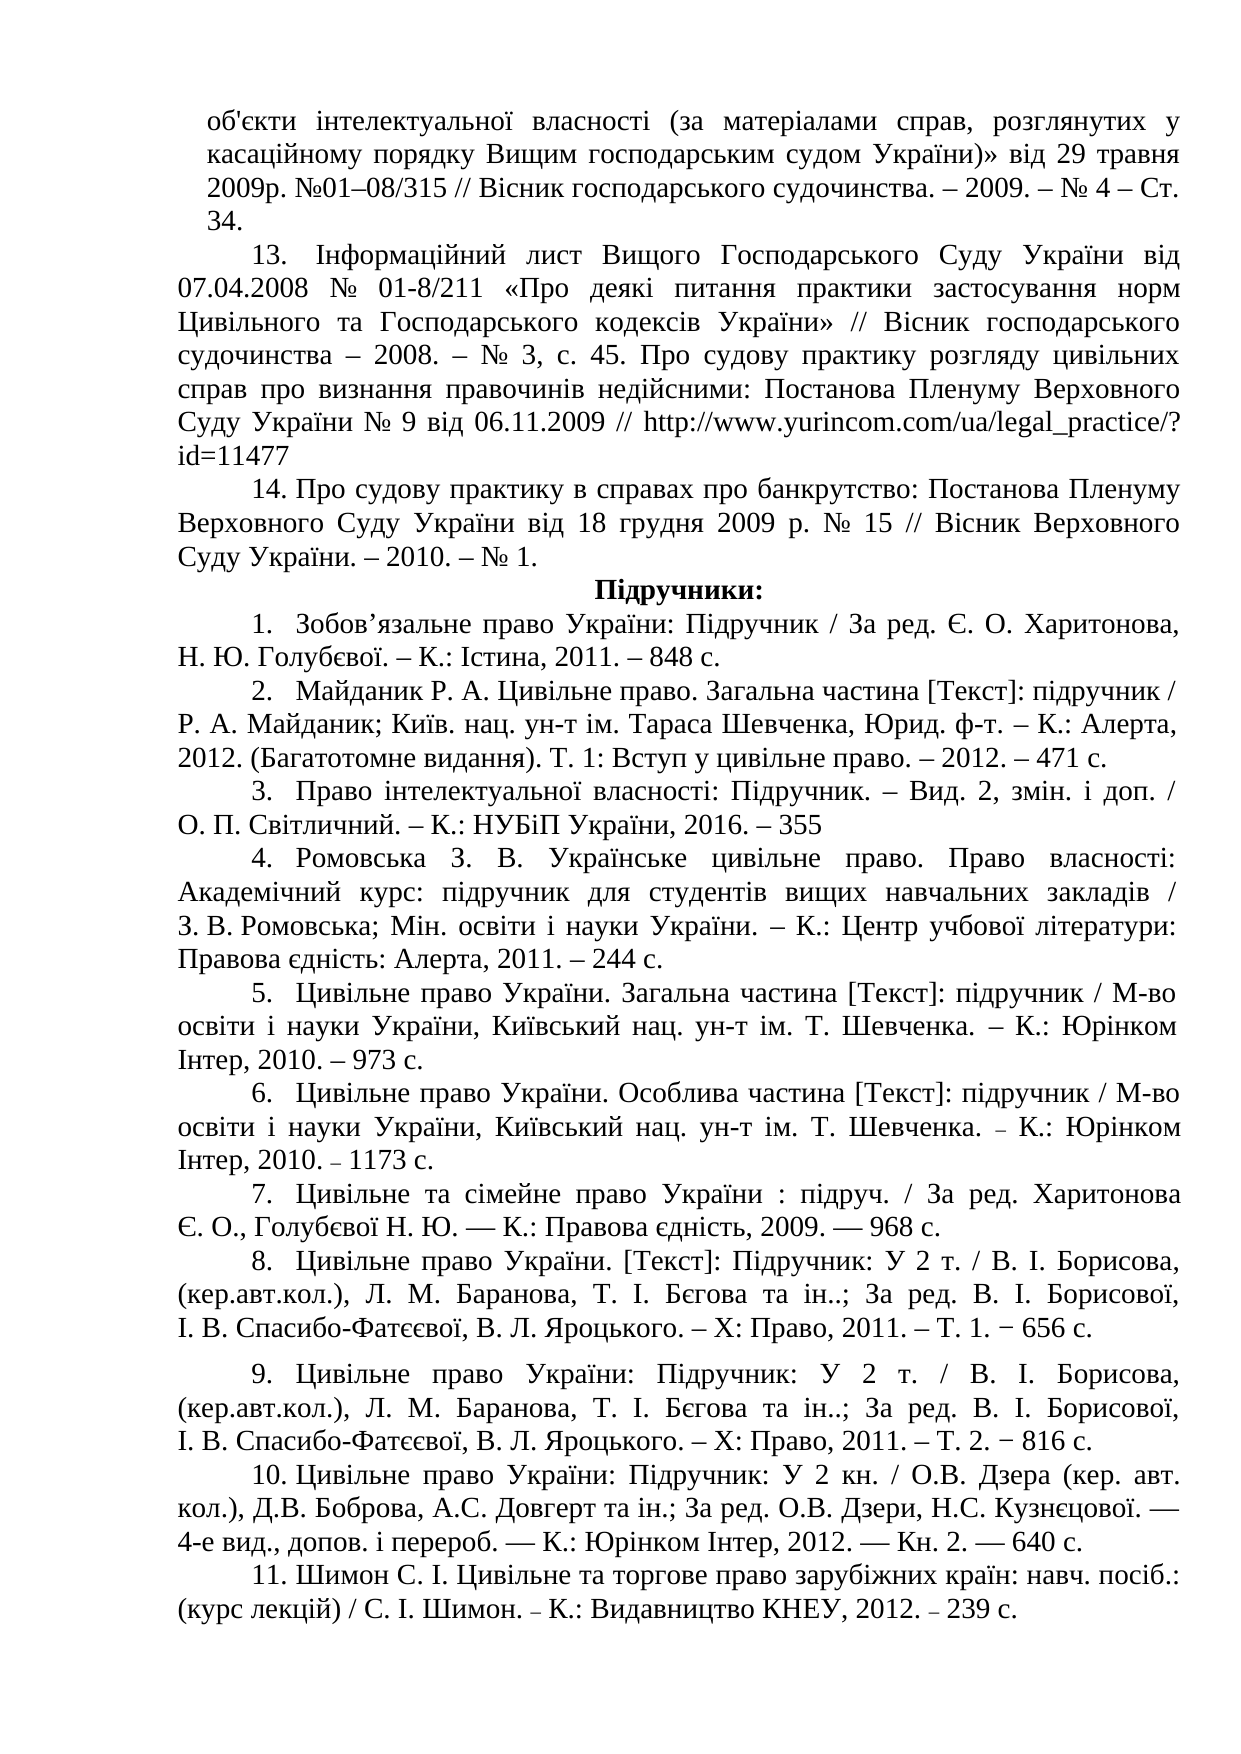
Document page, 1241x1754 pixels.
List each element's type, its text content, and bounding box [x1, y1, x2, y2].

list Зобов’язальне право України: Підручник / За ред. Є. О. Харитонова, Н. Ю. Голубєвої. – К.: Істина, 2011. – 848 с. [177, 673, 1181, 740]
list Цивільне право України. Особлива частина [Текст]: підручник / М-во освіти і науки України, Київський нац. ун-т ім. Т. Шевченка. – К.: Юрінком Інтер, 2010. – 1173 с. [177, 1142, 1181, 1243]
list Цивільне право України: Підручник: У 2 кн. / О.В. Дзера (кер. авт. кол.), Д.В. Боброва, А.С. Довгерт та ін.; За ред. О.В. Дзери, Н.С. Кузнєцової. — 4-е вид., допов. і перероб. — К.: Юрінком Інтер, 2012. — Кн. 2. — 640 с. [177, 1524, 1181, 1624]
list Цивільне право України. Загальна частина [Текст]: підручник / М-во освіти і науки України, Київський нац. ун-т ім. Т. Шевченка. – К.: Юрінком Інтер, 2010. – 973 с. [177, 1042, 1177, 1142]
list Про судову практику в справах про банкрутство: Постанова Пленуму Верховного Суду України від 18 грудня 2009 р. № 15 // Вісник Верховного Суду України. – 2010. – № 1. [177, 539, 1181, 639]
list Цивільне право України. [Текст]: Підручник: У 2 т. / В. І. Борисова, (кер.авт.кол.), Л. М. Баранова, Т. І. Бєгова та ін..; За ред. В. І. Борисової, І. В. Спасибо-Фатєєвої, В. Л. Яроцького. – Х: Право, 2011. – Т. 1. − 656 с. [177, 1310, 1181, 1411]
list Лист Вищого господарського суду України «Про практику застосування господарськими судами законодавства про захист прав на об'єкти інтелектуальної власності (за матеріалами справ, розглянутих у касаційному порядку Вищим господарським судом України)» від 29 травня 2009р. №01–08/315 // Вісник господарського судочинства. – 2009. – № 4 – Ст. 34. [207, 103, 1181, 304]
title Підручники: [177, 639, 1181, 673]
list Ромовська З. В. Українське цивільне право. Право власності: Академічний курс: підручник для студентів вищих навчальних закладів / З. В. Ромовська; Мін. освіти і науки України. – К.: Центр учбової літератури: Правова єдність: Алерта, 2011. – 244 с. [177, 908, 1177, 1042]
list Інформаційний лист Вищого Господарського Суду України від 07.04.2008 № 01-8/211 «Про деякі питання практики застосування норм Цивільного та Господарського кодексів України» // Вісник господарського судочинства – 2008. – № 3, с. 45. Про судову практику розгляду цивільних справ про визнання правочинів недійсними: Постанова Пленуму Верховного Суду України № 9 від 06.11.2009 // http://www.yurincom.com/ua/legal_practice/?id=11477 [177, 304, 1181, 539]
list Цивільне право України: Підручник: У 2 т. / В. І. Борисова, (кер.авт.кол.), Л. М. Баранова, Т. І. Бєгова та ін..; За ред. В. І. Борисової, І. В. Спасибо-Фатєєвої, В. Л. Яроцького. – Х: Право, 2011. – Т. 2. − 816 с. [177, 1423, 1181, 1524]
list Майданик Р. А. Цивільне право. Загальна частина [Текст]: підручник / Р. А. Майданик; Київ. нац. ун-т ім. Тараса Шевченка, Юрид. ф-т. – К.: Алерта, 2012. (Багатотомне видання). Т. 1: Вступ у цивільне право. – 2012. – 471 с. [177, 740, 1177, 841]
list Право інтелектуальної власності: Підручник. – Вид. 2, змін. і доп. / О. П. Світличний. – К.: НУБіП України, 2016. – 355 [177, 841, 1177, 908]
list Цивільне та сімейне право України : підруч. / За ред. Харитонова Є. О., Голубєвої Н. Ю. — К.: Правова єдність, 2009. — 968 с. [177, 1243, 1181, 1310]
